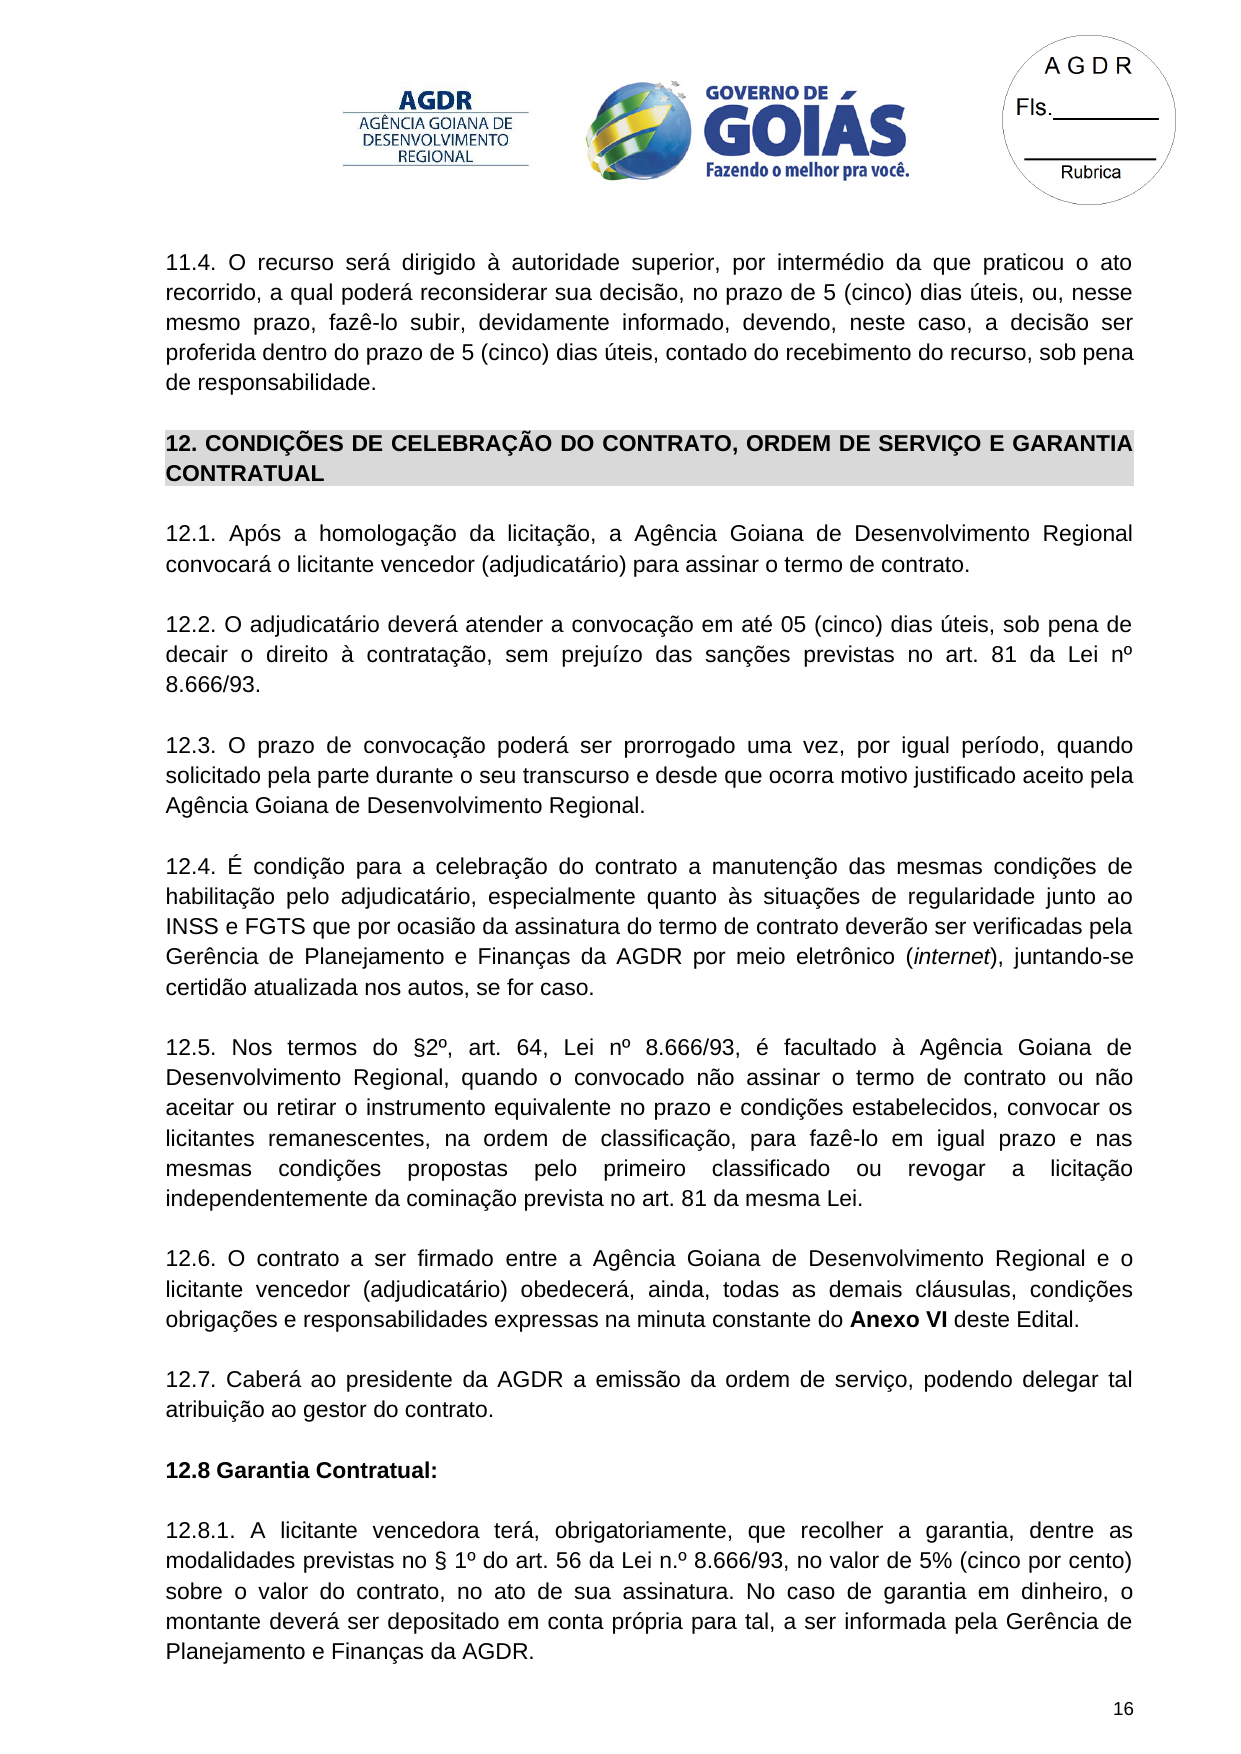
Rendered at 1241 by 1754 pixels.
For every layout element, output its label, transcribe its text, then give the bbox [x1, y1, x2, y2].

text 12.4. É condição para a celebração do contrato a manutenção das mesmas condições de habilitação pelo adjudicatário, especialmente quanto às situações de regularidade junto ao INSS e FGTS que por ocasião da assinatura do termo de contrato deverão ser verificadas pela Gerência de Planejamento e Finanças da AGDR por meio eletrônico (internet), juntando-se certidão atualizada nos autos, se for caso. [165, 853, 1134, 1000]
text 12.2. O adjudicatário deverá atender a convocação em até 05 (cinco) dias úteis, sob pena de decair o direito à contratação, sem prejuízo das sanções previstas no art. 81 da Lei nº 8.666/93. [165, 611, 1134, 698]
text 12.8.1. A licitante vencedora terá, obrigatoriamente, que recolher a garantia, dentre as modalidades previstas no § 1º do art. 56 da Lei n.º 8.666/93, no valor de 5% (cinco por cento) sobre o valor do contrato, no ato de sua assinatura. No caso de garantia em dinheiro, o montante deverá ser depositado em conta própria para tal, a ser informada pela Gerência de Planejamento e Finanças da AGDR. [165, 1517, 1134, 1664]
text 12.1. Após a homologação da licitação, a Agência Goiana de Desenvolvimento Regional convocará o licitante vencedor (adjudicatário) para assinar o termo de contrato. [165, 520, 1134, 577]
text 12. CONDIÇÕES DE CELEBRAÇÃO DO CONTRATO, ORDEM DE SERVIÇO E GARANTIA CONTRATUAL [165, 430, 1134, 486]
text 12.7. Caberá ao presidente da AGDR a emissão da ordem de serviço, podendo delegar tal atribuição ao gestor do contrato. [165, 1366, 1134, 1423]
text 12.5. Nos termos do §2º, art. 64, Lei nº 8.666/93, é facultado à Agência Goiana de Desenvolvimento Regional, quando o convocado não assinar o termo de contrato ou não aceitar ou retirar o instrumento equivalente no prazo e condições estabelecidos, convocar os licitantes remanescentes, na ordem de classificação, para fazê-lo em igual prazo e nas mesmas condições propostas pelo primeiro classificado ou revogar a licitação independentemente da cominação prevista no art. 81 da mesma Lei. [165, 1034, 1134, 1211]
text 11.4. O recurso será dirigido à autoridade superior, por intermédio da que praticou o ato recorrido, a qual poderá reconsiderar sua decisão, no prazo de 5 (cinco) dias úteis, ou, nesse mesmo prazo, fazê-lo subir, devidamente informado, devendo, neste caso, a decisão ser proferida dentro do prazo de 5 (cinco) dias úteis, contado do recebimento do recurso, sob pena de responsabilidade. [165, 248, 1134, 396]
picture [342, 21, 1240, 218]
text 12.3. O prazo de convocação poderá ser prorrogado uma vez, por igual período, quando solicitado pela parte durante o seu transcurso e desde que ocorra motivo justificado aceito pela Agência Goiana de Desenvolvimento Regional. [165, 732, 1134, 819]
text 12.6. O contrato a ser firmado entre a Agência Goiana de Desenvolvimento Regional e o licitante vencedor (adjudicatário) obedecerá, ainda, todas as demais cláusulas, condições obrigações e responsabilidades expressas na minuta constante do Anexo VI deste Edital. [165, 1245, 1134, 1332]
text 12.8 Garantia Contratual: [165, 1457, 1134, 1483]
